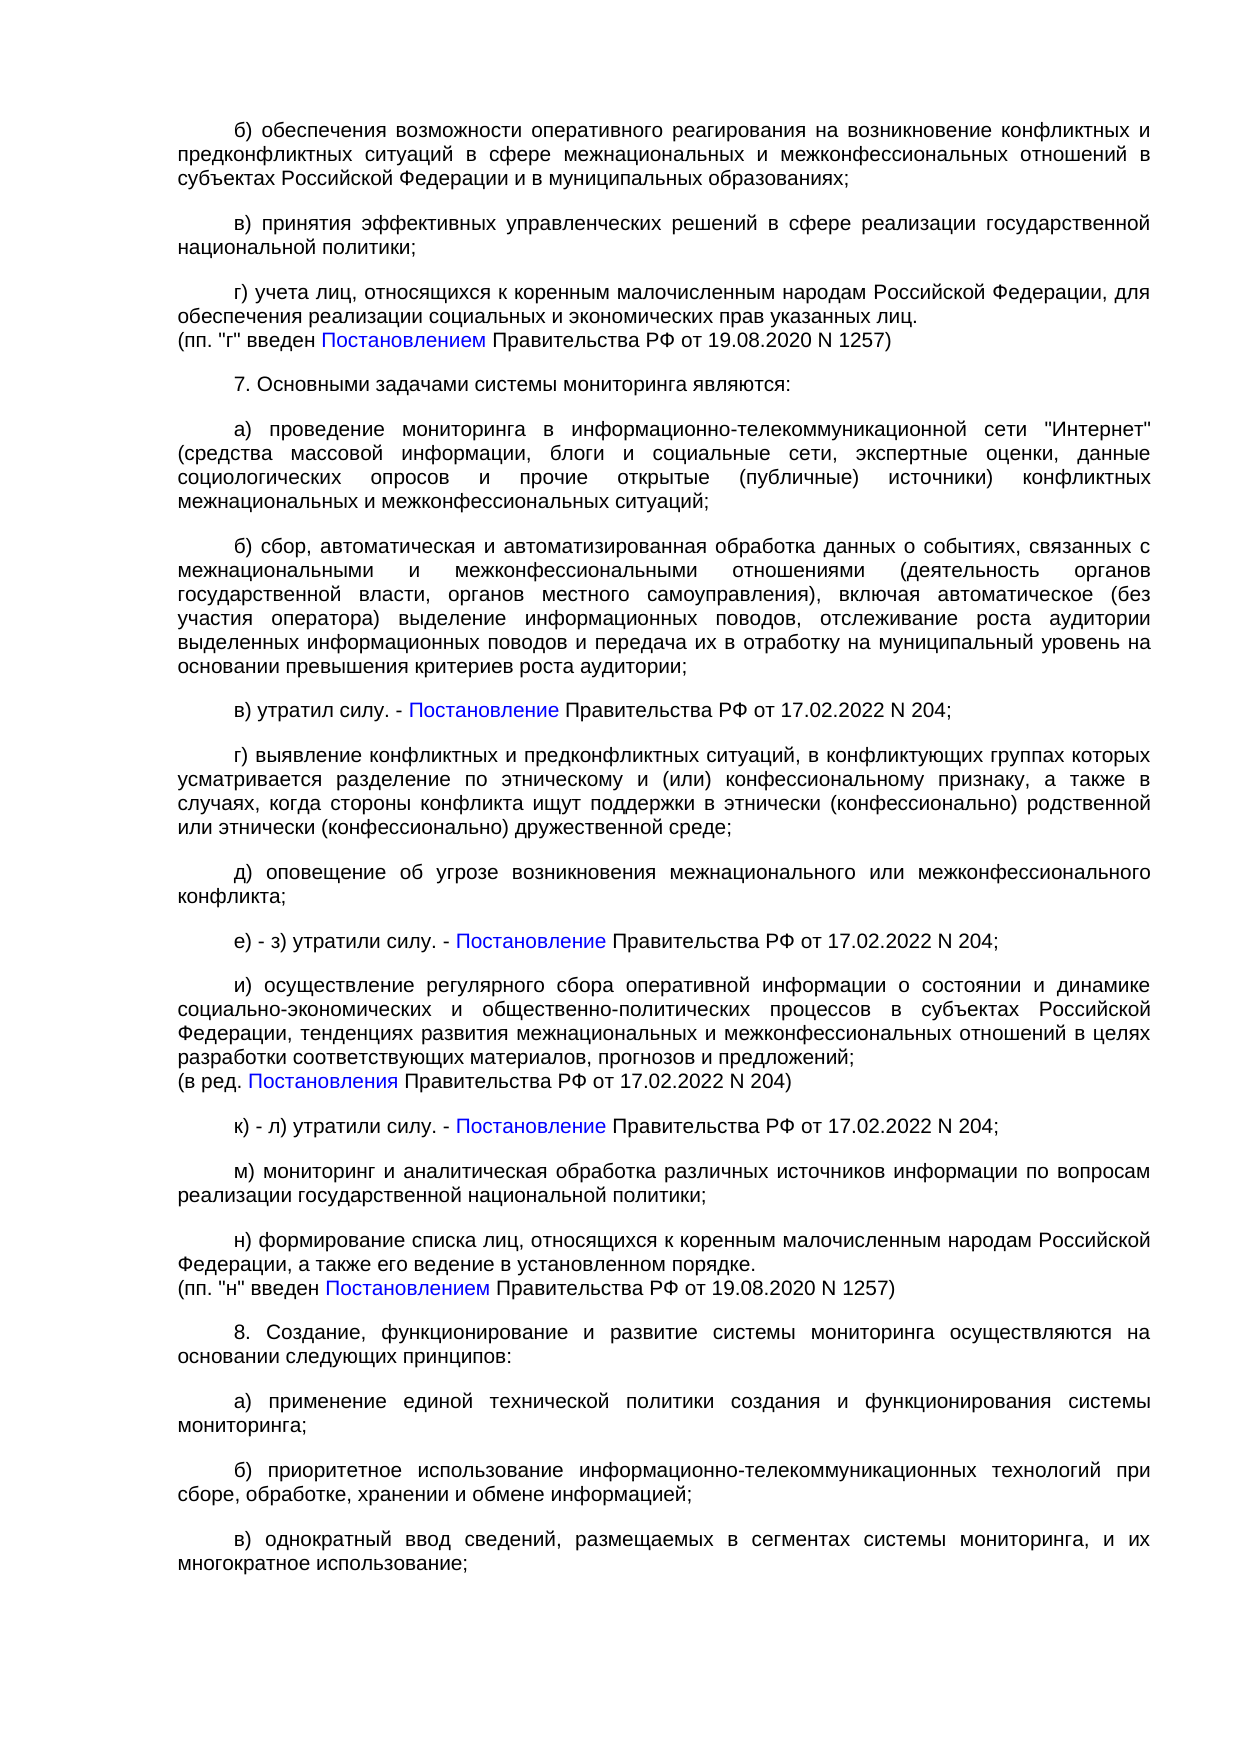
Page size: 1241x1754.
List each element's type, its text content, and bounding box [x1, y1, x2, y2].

text в) принятия эффективных управленческих решений в сфере реализации государственной национальной политики; [177, 211, 1152, 259]
text а) применение единой технической политики создания и функционирования системы мониторинга; [177, 1389, 1152, 1437]
text б) приоритетное использование информационно-телекоммуникационных технологий при сборе, обработке, хранении и обмене информацией; [177, 1458, 1152, 1506]
text в) однократный ввод сведений, размещаемых в сегментах системы мониторинга, и их многократное использование; [177, 1526, 1152, 1574]
text н) формирование списка лиц, относящихся к коренным малочисленным народам Российской Федерации, а также его ведение в установленном порядке. [177, 1227, 1152, 1275]
text б) обеспечения возможности оперативного реагирования на возникновение конфликтных и предконфликтных ситуаций в сфере межнациональных и межконфессиональных отношений в субъектах Российской Федерации и в муниципальных образованиях; [177, 118, 1152, 190]
text м) мониторинг и аналитическая обработка различных источников информации по вопросам реализации государственной национальной политики; [177, 1159, 1152, 1207]
text (пп. "н" введен Постановлением Правительства РФ от 19.08.2020 N 1257) [177, 1275, 1152, 1299]
text г) учета лиц, относящихся к коренным малочисленным народам Российской Федерации, для обеспечения реализации социальных и экономических прав указанных лиц. [177, 279, 1152, 327]
text 8. Создание, функционирование и развитие системы мониторинга осуществляются на основании следующих принципов: [177, 1320, 1152, 1368]
text и) осуществление регулярного сбора оперативной информации о состоянии и динамике социально-экономических и общественно-политических процессов в субъектах Российской Федерации, тенденциях развития межнациональных и межконфессиональных отношений в целях разработки соответствующих материалов, прогнозов и предложений; [177, 973, 1152, 1069]
text в) утратил силу. - Постановление Правительства РФ от 17.02.2022 N 204; [177, 698, 1152, 722]
text 7. Основными задачами системы мониторинга являются: [177, 372, 1152, 396]
text к) - л) утратили силу. - Постановление Правительства РФ от 17.02.2022 N 204; [177, 1114, 1152, 1138]
text (в ред. Постановления Правительства РФ от 17.02.2022 N 204) [177, 1069, 1152, 1093]
text (пп. "г" введен Постановлением Правительства РФ от 19.08.2020 N 1257) [177, 327, 1152, 351]
text а) проведение мониторинга в информационно-телекоммуникационной сети "Интернет" (средства массовой информации, блоги и социальные сети, экспертные оценки, данные социологических опросов и прочие открытые (публичные) источники) конфликтных межнациональных и межконфессиональных ситуаций; [177, 417, 1152, 513]
text е) - з) утратили силу. - Постановление Правительства РФ от 17.02.2022 N 204; [177, 928, 1152, 952]
text б) сбор, автоматическая и автоматизированная обработка данных о событиях, связанных с межнациональными и межконфессиональными отношениями (деятельность органов государственной власти, органов местного самоуправления), включая автоматическое (без участия оператора) выделение информационных поводов, отслеживание роста аудитории выделенных информационных поводов и передача их в отработку на муниципальный уровень на основании превышения критериев роста аудитории; [177, 534, 1152, 677]
text д) оповещение об угрозе возникновения межнационального или межконфессионального конфликта; [177, 860, 1152, 908]
text г) выявление конфликтных и предконфликтных ситуаций, в конфликтующих группах которых усматривается разделение по этническому и (или) конфессиональному признаку, а также в случаях, когда стороны конфликта ищут поддержки в этнически (конфессионально) родственной или этнически (конфессионально) дружественной среде; [177, 743, 1152, 839]
